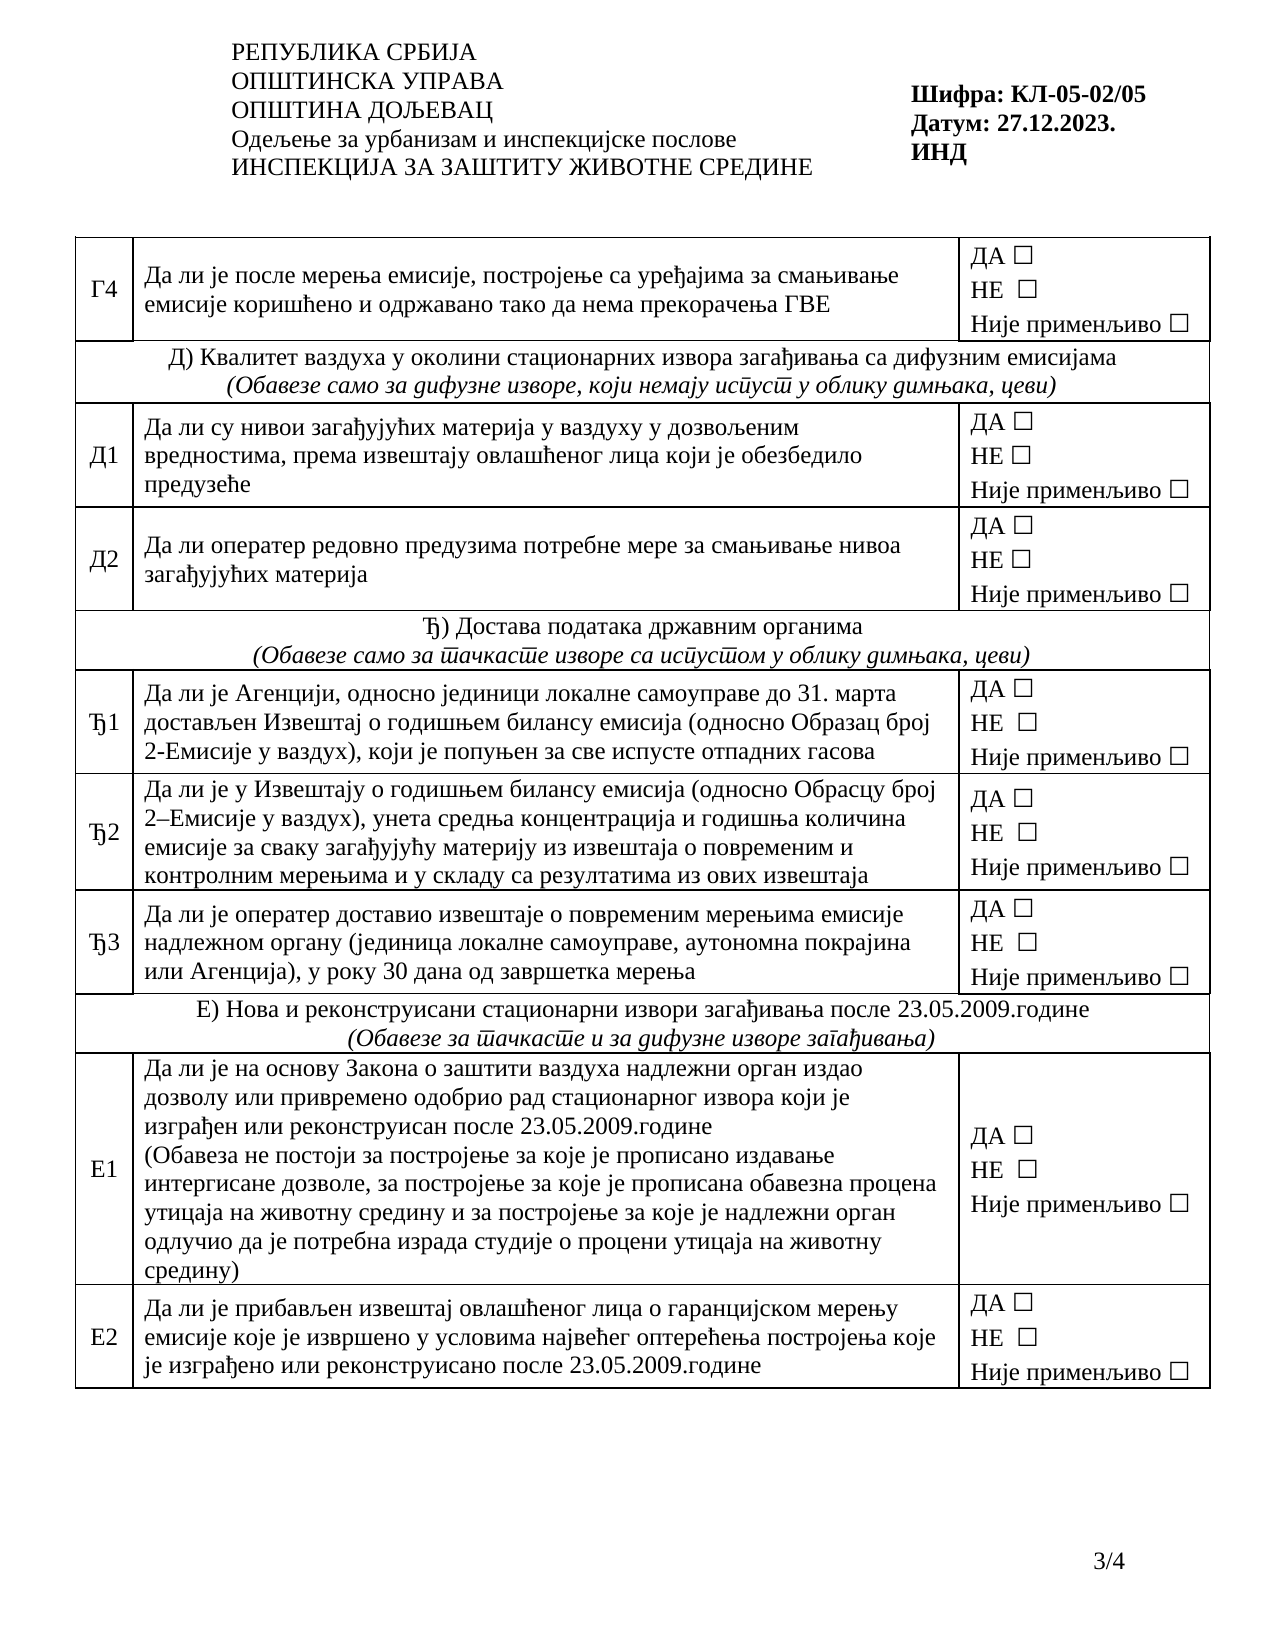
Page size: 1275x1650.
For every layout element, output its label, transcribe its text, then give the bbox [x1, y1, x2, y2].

table_cell ДА НЕ Није применљиво [960, 508, 1209, 610]
table_cell Ђ) Достава података државним органима (Обавезе само за тачкасте изворе са испустом у облику димњака, цеви) [76, 611, 1209, 669]
table_cell Д) Квалитет ваздуха у околини стационарних извора загађивања са дифузним емисијама (Обавезе само за дифузне изворе, који немају испуст у облику димњака, цеви) [76, 341, 1209, 402]
table_cell ДА НЕ Није применљиво [960, 238, 1209, 340]
table_cell ДА НЕ Није применљиво [960, 1285, 1209, 1387]
table_cell Да ли је оператер доставио извештаје о повременим мерењима емисије надлежном органу (јединица локалне самоуправе, аутономна покрајина или Агенција), у року 30 дана од завршетка мерења [134, 891, 958, 993]
table_cell Д2 [76, 508, 132, 610]
table_cell Ђ3 [76, 891, 132, 993]
table_cell Е) Нова и реконструисани стационарни извори загађивања после 23.05.2009.године (Обавезе за тачкасте и за дифузне изворе загађивања) [76, 994, 1209, 1052]
table_cell ДА НЕ Није применљиво [960, 891, 1209, 993]
table_cell Да ли је прибављен извештај овлашћеног лица о гаранцијском мерењу емисије које је извршено у условима највећег оптерећења постројења које је изграђено или реконструисано после 23.05.2009.године [134, 1285, 958, 1387]
table_cell Да ли је Агенцији, односно јединици локалне самоуправе до 31. марта достављен Извештај о годишњем билансу емисија (односно Образац број 2-Емисије у ваздух), који је попуњен за све испусте отпадних гасова [134, 671, 958, 773]
table_cell Е1 [76, 1054, 132, 1283]
table_cell Да ли je после мерења емисије, постројење са уређајима за смањивање емисије коришћенo и одржаванo тако да нема прекорачења ГВЕ [134, 238, 958, 340]
table_cell Е2 [76, 1285, 132, 1387]
table_cell ДА НЕ Није применљиво [960, 1054, 1209, 1283]
table_cell Да ли оператер редовно предузима потребне мере за смањивање нивоа загађујућих материја [134, 508, 958, 610]
table_cell ДА НЕ Није применљиво [960, 404, 1209, 506]
table_cell Ђ1 [76, 671, 132, 773]
table_cell ДА НЕ Није применљиво [960, 671, 1209, 773]
table_cell Да ли су нивои загађујућих материја у ваздуху у дозвољеним вредностима, према извештају овлашћеног лица који је обезбедило предузеће [134, 404, 958, 506]
table_cell ДА НЕ Није применљиво [960, 774, 1209, 889]
table_cell Г4 [76, 238, 132, 340]
table_cell Ђ2 [76, 774, 132, 889]
table_cell Да ли је на основу Закона о заштити ваздуха надлежни орган издао дозволу или привремено одобрио рад стационарног извора који је изграђен или реконструисан после 23.05.2009.године (Обавеза не постоји за постројење за које је прописано издавање интергисане дозволе, за постројење за које је прописана обавезна процена утицаја на животну средину и за постројење за које је надлежни орган одлучио да је потребна израда студије о процени утицаја на животну средину) [134, 1054, 958, 1283]
table_cell Да ли је у Извештају о годишњем билансу емисија (односно Обрасцу број 2–Емисије у ваздух), унета средња концентрација и годишња количина емисије за сваку загађујућу материју из извештаја о повременим и контролним мерењима и у складу са резултатима из ових извештаја [134, 774, 958, 889]
table_cell Д1 [76, 404, 132, 506]
